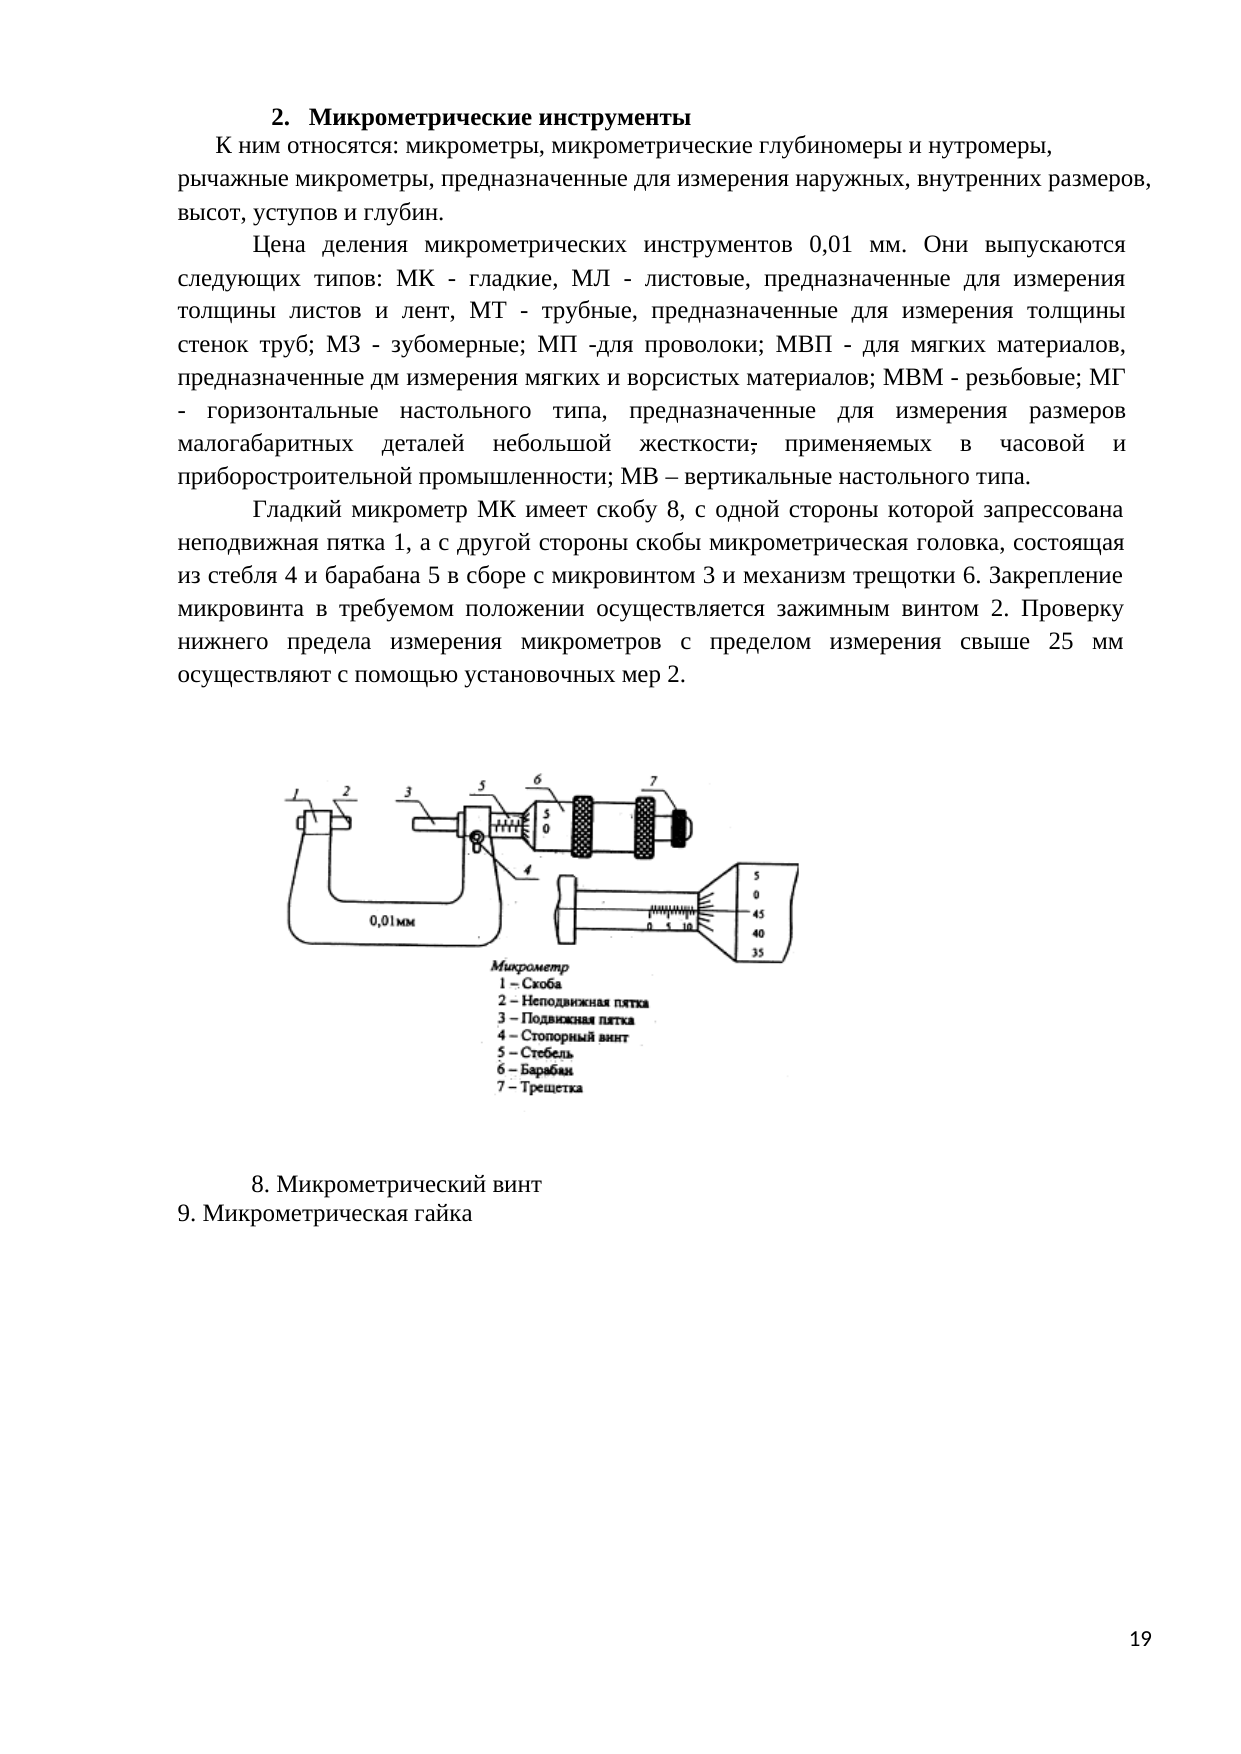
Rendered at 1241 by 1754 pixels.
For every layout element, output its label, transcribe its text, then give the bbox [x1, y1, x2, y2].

text Гладкий микрометр МК имеет скобу 8, с одной стороны которой запрессована неподвижная пятка 1, а с другой стороны скобы микрометрическая головка, состоящая из стебля 4 и барабана 5 в сборе с микровинтом 3 и механизм трещотки 6. Закрепление микровинта в требуемом положении осуществляется зажимным винтом 2. Проверку нижнего предела измерения микрометров с пределом измерения свыше осуществляют с помощью установочных мер 2. [177, 494, 1125, 688]
text К ним относятся: микрометры, микрометрические глубиномеры и нутромеры, рычажные микрометры, предназначенные для измерения наружных, внутренних размеров, высот, уступов и глубин. [177, 131, 1152, 225]
text Цена деления микрометрических инструментов . Они выпускаются следующих типов: МК - гладкие, МЛ - листовые, предназначенные для измерения толщины листов и лент, МТ - трубные, предназначенные для измерения толщины стенок труб; МЗ - зубомерные; МП -для проволоки; МВП - для мягких материалов, предназначенные дм измерения мягких и ворсистых материалов; МВМ - резьбовые; МГ - горизонтальные настольного типа, предназначенные для измерения размеров малогабаритных деталей небольшой жесткости, применяемых в часовой и приборостроительной промышленности; MB – вертикальные настольного типа. [177, 229, 1127, 489]
picture [252, 752, 893, 1112]
text 8. Микрометрический винт [177, 1169, 1152, 1198]
list Микрометрические инструменты [271, 102, 1152, 131]
text 9. Микрометрическая гайка [177, 1198, 1152, 1226]
